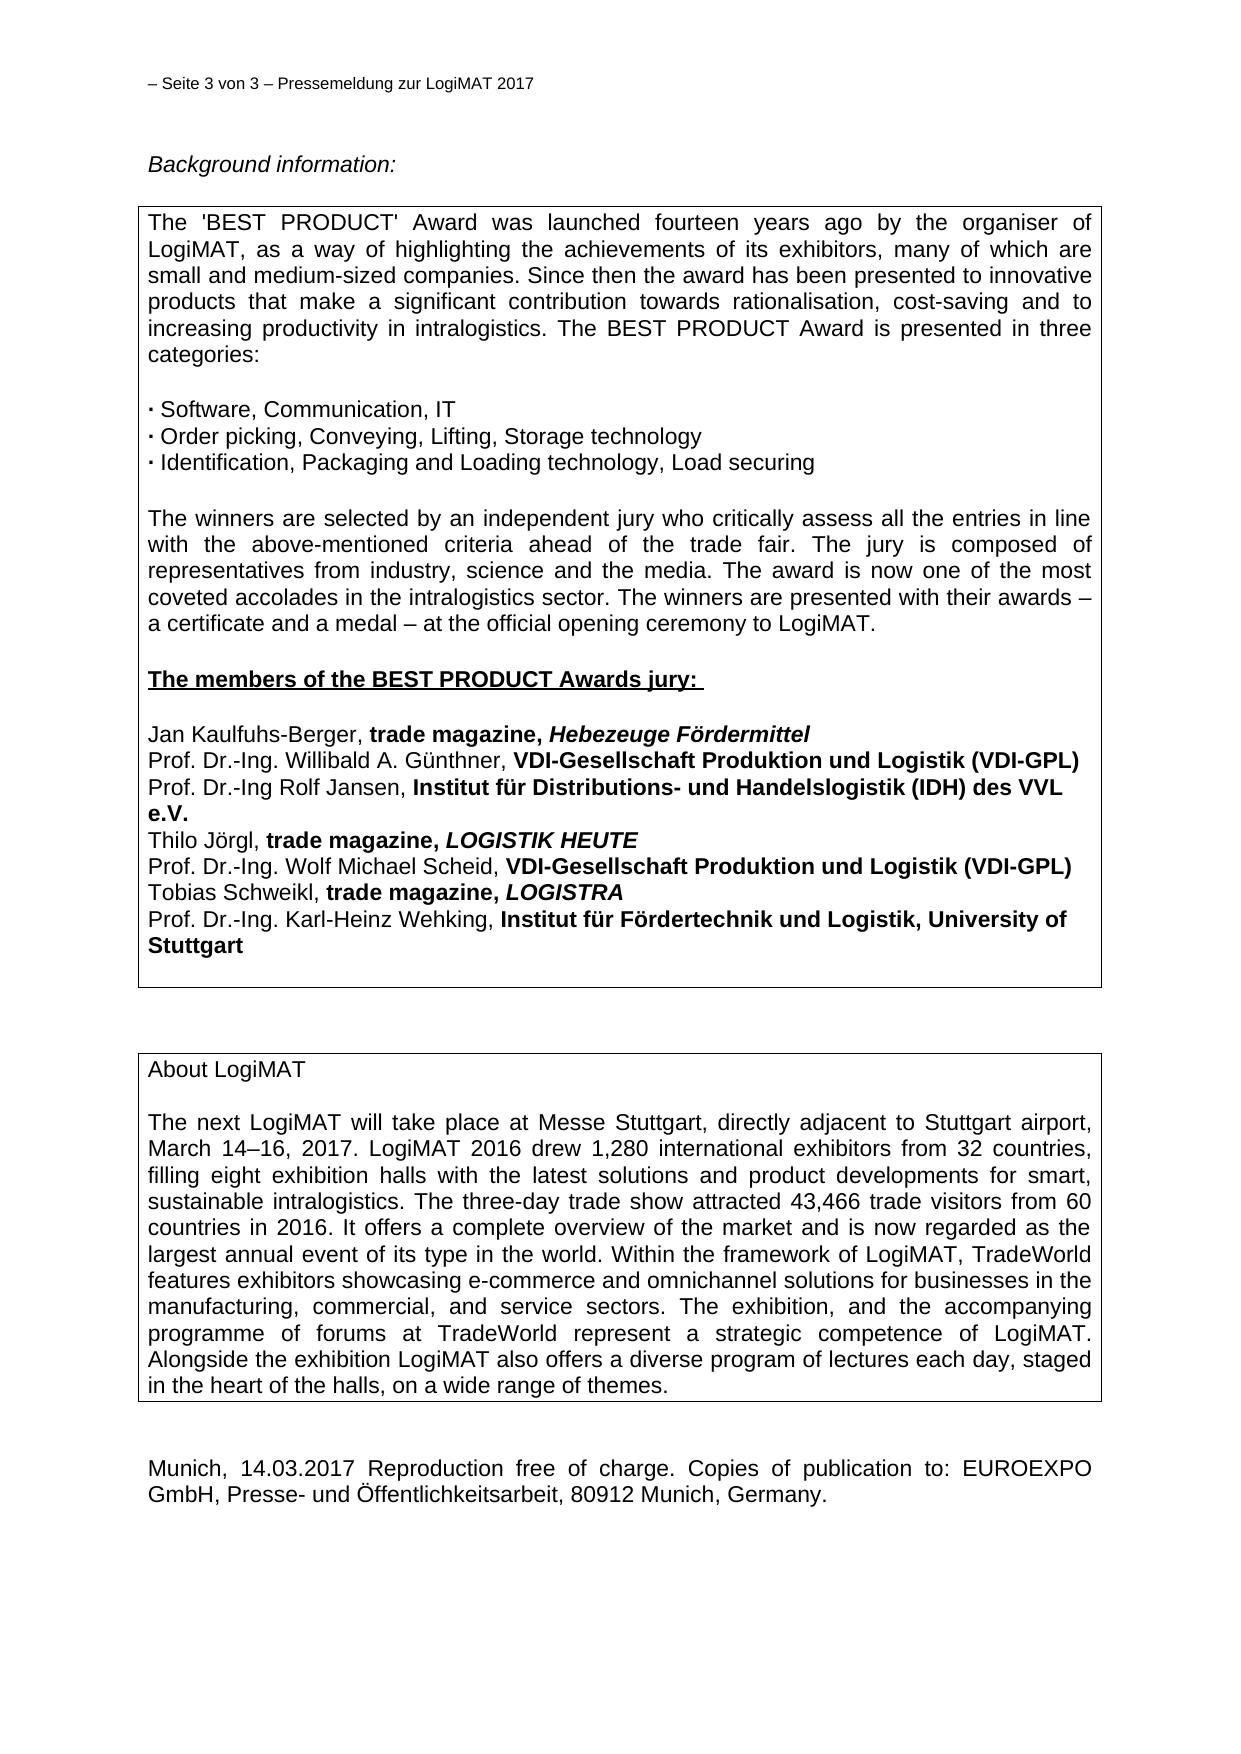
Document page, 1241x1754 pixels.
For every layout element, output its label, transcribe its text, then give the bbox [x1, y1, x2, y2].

text Munich, 14.03.2017 Reproduction free of charge. Copies of publication to: EUROEXPO GmbH, Presse- und Öffentlichkeitsarbeit, 80912 Munich, Germany. [148, 1454, 1093, 1507]
text Prof. Dr.-Ing. Karl-Heinz Wehking, Institut für Fördertechnik und Logistik, University of Stuttgart [148, 906, 1093, 958]
text ∙ Software, Communication, IT ∙ Order picking, Conveying, Lifting, Storage technology ∙ Identification, Packaging and Loading technology, Load securing [139, 393, 1101, 476]
text Thilo Jörgl, trade magazine, LOGISTIK HEUTE [148, 827, 1093, 853]
text Jan Kaulfuhs-Berger, trade magazine, Hebezeuge Fördermittel Prof. Dr.-Ing. Willibald A. Günthner, VDI-Gesellschaft Produktion und Logistik (VDI-GPL) Prof. Dr.-Ing Rolf Jansen, Institut für Distributions- und Handelslogistik (IDH) des VVL e.V. [139, 718, 1101, 827]
text The members of the BEST PRODUCT Awards jury: [139, 662, 1101, 692]
text The 'BEST PRODUCT' Award was launched fourteen years ago by the organiser of LogiMAT, as a way of highlighting the achievements of its exhibitors, many of which are small and medium-sized companies. Since then the award has been presented to innovative products that make a significant contribution towards rationalisation, cost-saving and to increasing productivity in intralogistics. The BEST PRODUCT Award is presented in three categories: [139, 207, 1101, 367]
text About LogiMAT [139, 1054, 1101, 1082]
text The next LogiMAT will take place at Messe Stuttgart, directly adjacent to Stuttgart airport, March 14–16, 2017. LogiMAT 2016 drew 1,280 international exhibitors from 32 countries, filling eight exhibition halls with the latest solutions and product developments for smart, sustainable intralogistics. The three-day trade show attracted 43,466 trade visitors from 60 countries in 2016. It offers a complete overview of the market and is now regarded as the largest annual event of its type in the world. Within the framework of LogiMAT, TradeWorld features exhibitors showcasing e-commerce and omnichannel solutions for businesses in the manufacturing, commercial, and service sectors. The exhibition, and the accompanying programme of forums at TradeWorld represent a strategic competence of LogiMAT. Alongside the exhibition LogiMAT also offers a diverse program of lectures each day, staged in the heart of the halls, on a wide range of themes. [139, 1106, 1101, 1401]
text Background information: [148, 151, 1093, 177]
text The winners are selected by an independent jury who critically assess all the entries in line with the above-mentioned criteria ahead of the trade fair. The jury is composed of representatives from industry, science and the media. The award is now one of the most coveted accolades in the intralogistics sector. The winners are presented with their awards – a certificate and a medal – at the official opening ceremony to LogiMAT. [139, 502, 1101, 636]
text Tobias Schweikl, trade magazine, LOGISTRA [148, 879, 1093, 906]
text Prof. Dr.-Ing. Wolf Michael Scheid, VDI-Gesellschaft Produktion und Logistik (VDI-GPL) [148, 853, 1093, 879]
